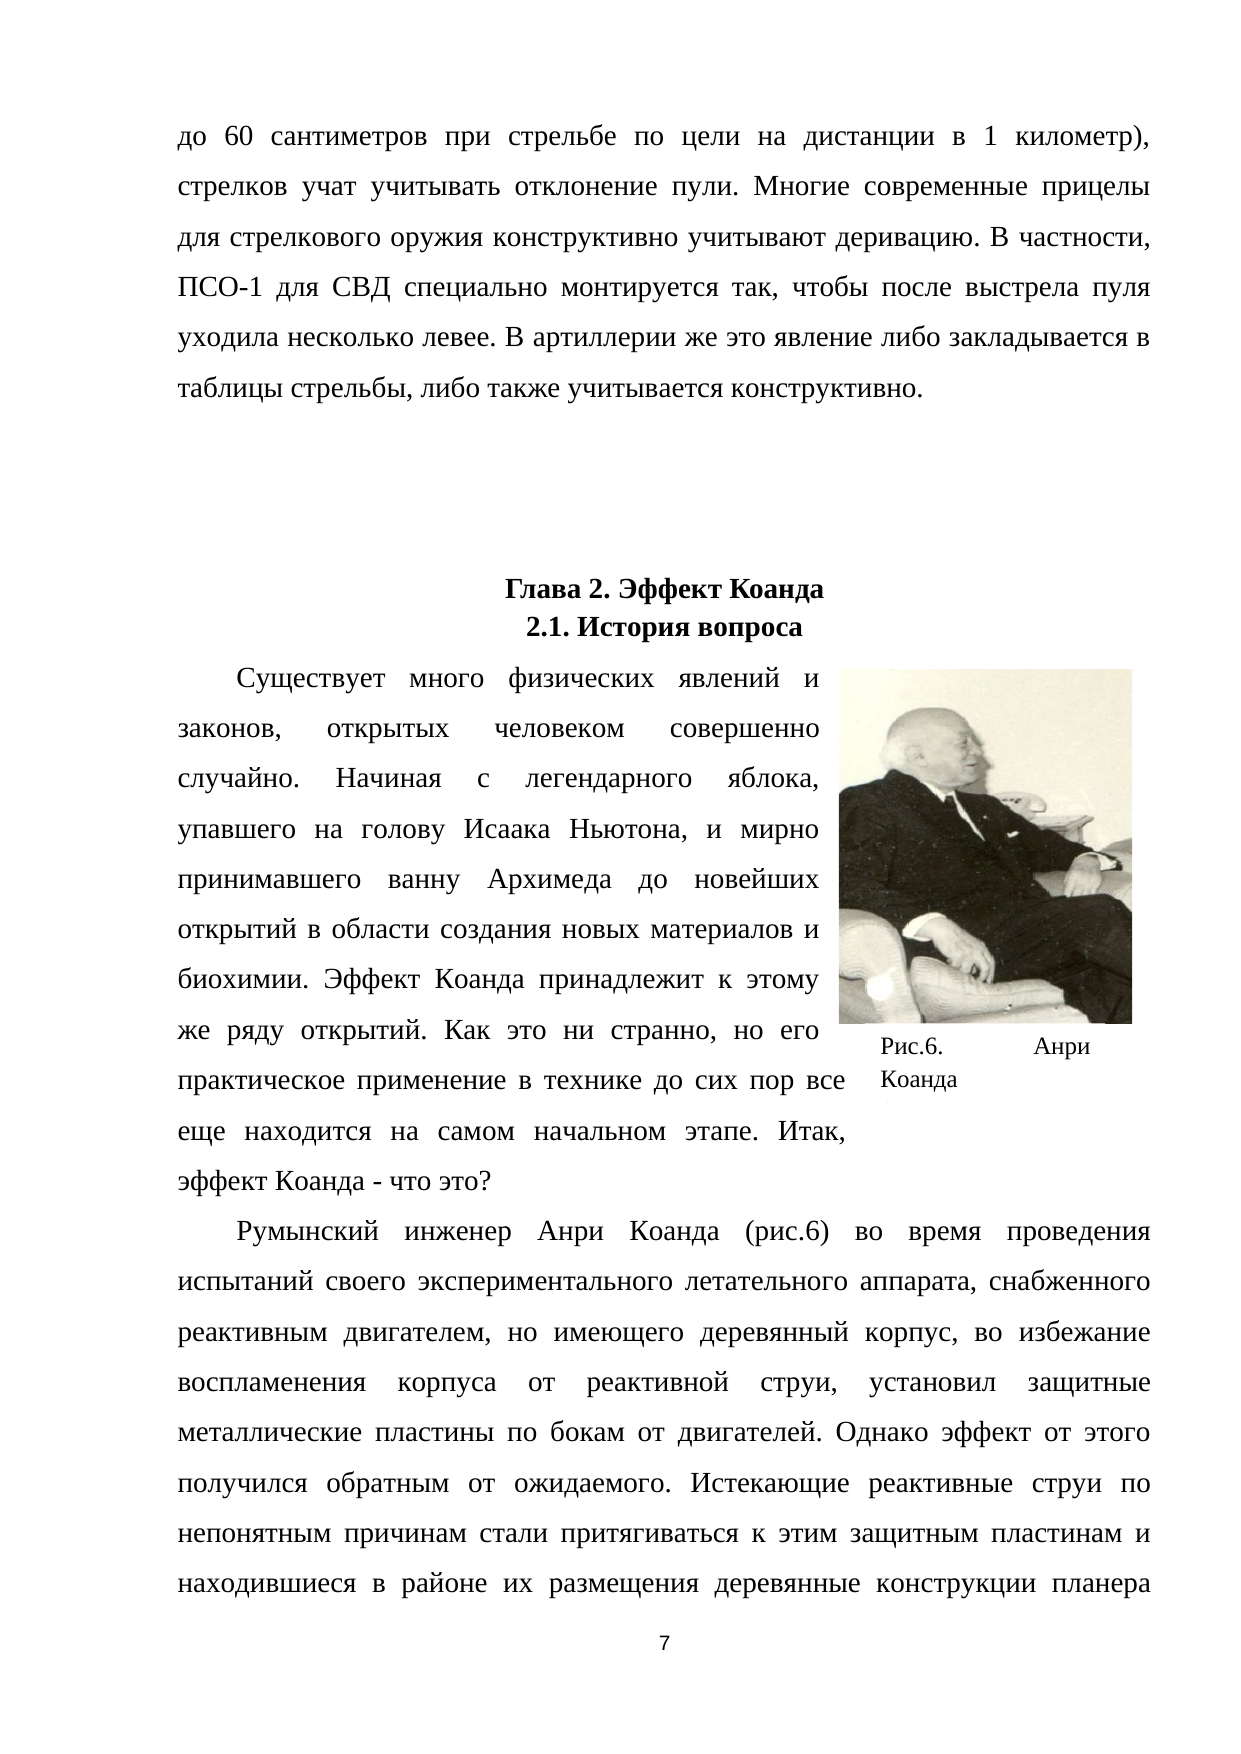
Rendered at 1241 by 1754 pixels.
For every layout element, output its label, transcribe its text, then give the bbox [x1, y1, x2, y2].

subtitle Глава 2. Эффект Коанда [177, 571, 1152, 604]
text 2.1. История вопроса [177, 609, 1152, 643]
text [177, 118, 1152, 403]
picture [838, 669, 1133, 1024]
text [177, 1213, 1152, 1599]
text Существует много физических явлений и законов, открытых человеком совершенно случайно. Начиная с легендарного яблока, упавшего на голову Исаака Ньютона, и мирно принимавшего ванну Архимеда до новейших открытий в области создания новых материалов и биохимии. Эффект Коанда принадлежит к этому же ряду открытий. Как это ни странно, но его практическое применение в технике до сих пор все еще находится на самом начальном этапе. Итак, эффект Коанда - что это? [177, 660, 1152, 1196]
